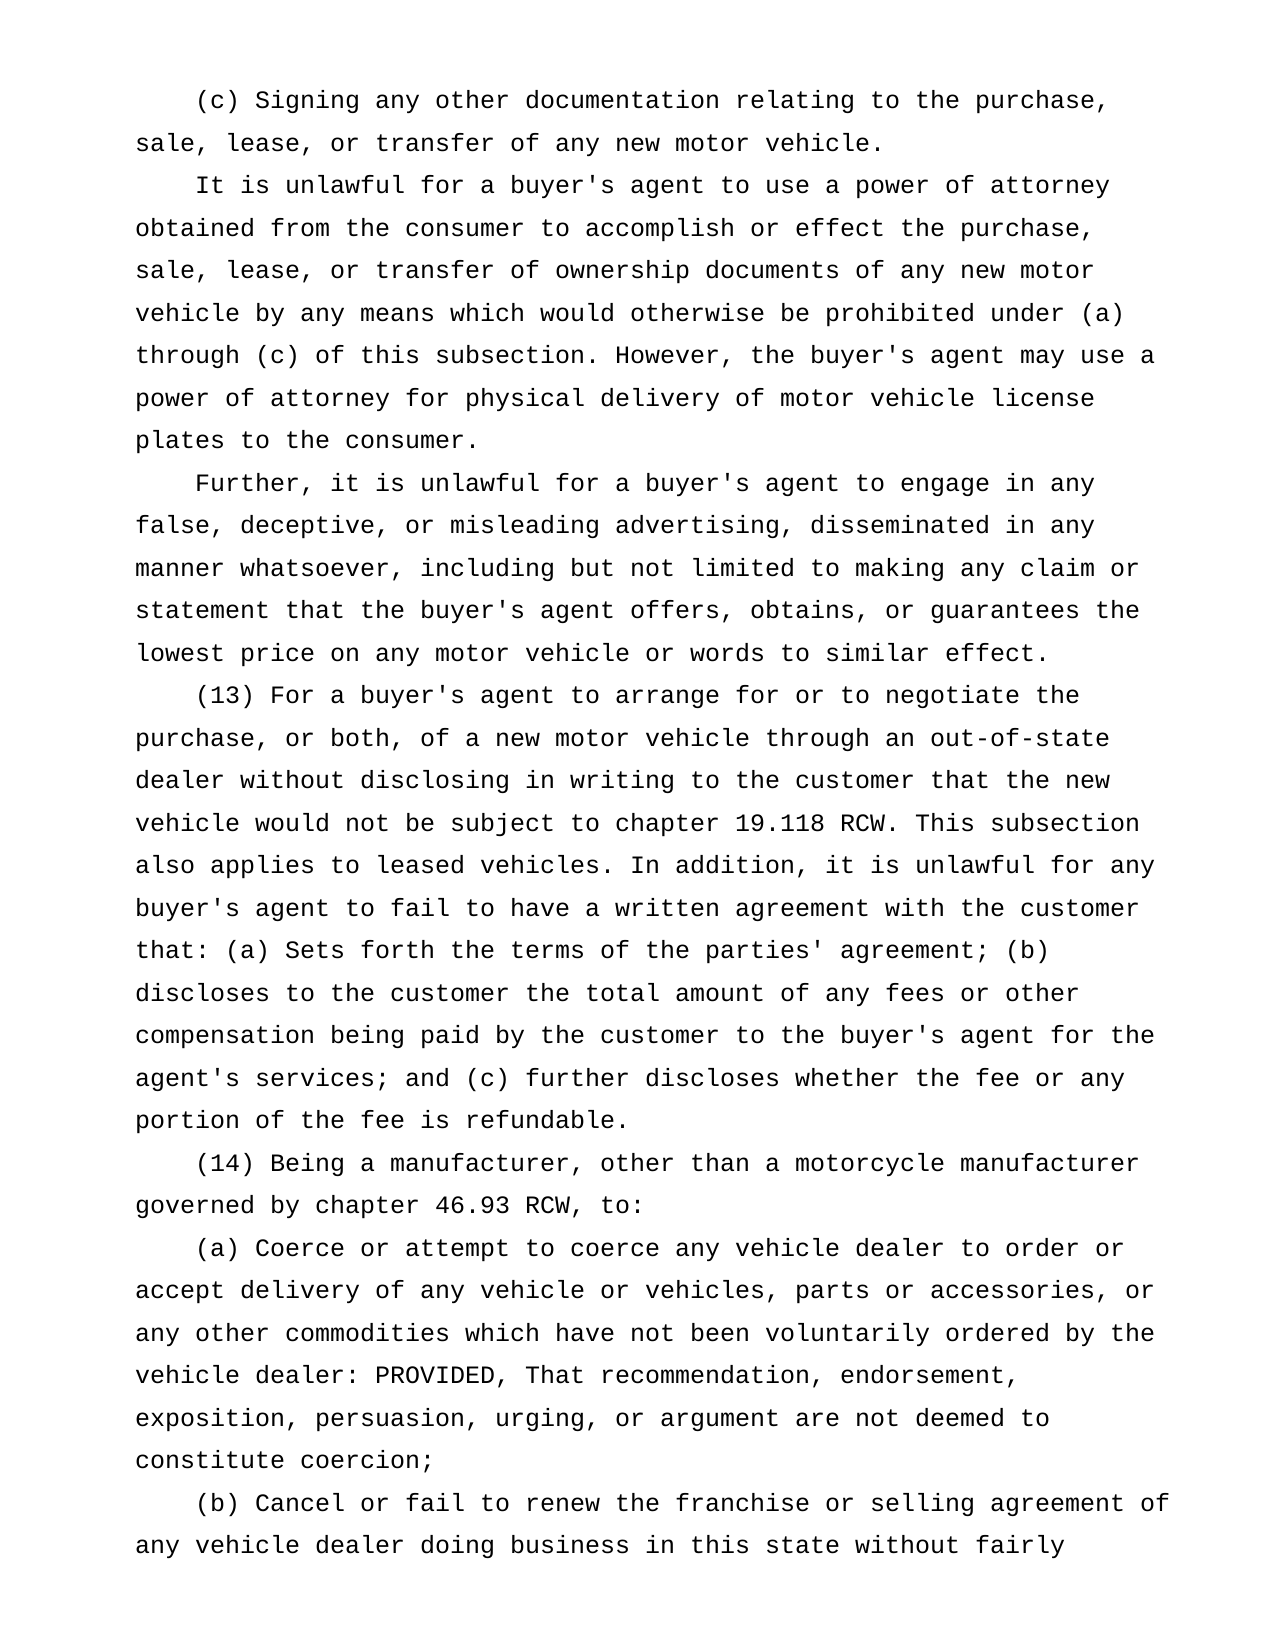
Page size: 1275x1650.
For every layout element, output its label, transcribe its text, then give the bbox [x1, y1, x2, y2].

text (a) Coerce or attempt to coerce any vehicle dealer to order or accept delivery of any vehicle or vehicles, parts or accessories, or any other commodities which have not been voluntarily ordered by the vehicle dealer: PROVIDED, That recommendation, endorsement, exposition, persuasion, urging, or argument are not deemed to constitute coercion; [135, 1222, 1170, 1477]
text (14) Being a manufacturer, other than a motorcycle manufacturer governed by chapter 46.93 RCW, to: [135, 1137, 1170, 1222]
text Further, it is unlawful for a buyer's agent to engage in any false, deceptive, or misleading advertising, disseminated in any manner whatsoever, including but not limited to making any claim or statement that the buyer's agent offers, obtains, or guarantees the lowest price on any motor vehicle or words to similar effect. [135, 457, 1170, 670]
text It is unlawful for a buyer's agent to use a power of attorney obtained from the consumer to accomplish or effect the purchase, sale, lease, or transfer of ownership documents of any new motor vehicle by any means which would otherwise be prohibited under (a) through (c) of this subsection. However, the buyer's agent may use a power of attorney for physical delivery of motor vehicle license plates to the consumer. [135, 160, 1170, 457]
text (c) Signing any other documentation relating to the purchase, sale, lease, or transfer of any new motor vehicle. [135, 75, 1170, 160]
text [135, 1477, 1170, 1562]
text (13) For a buyer's agent to arrange for or to negotiate the purchase, or both, of a new motor vehicle through an out-of-state dealer without disclosing in writing to the customer that the new vehicle would not be subject to chapter 19.118 RCW. This subsection also applies to leased vehicles. In addition, it is unlawful for any buyer's agent to fail to have a written agreement with the customer that: (a) Sets forth the terms of the parties' agreement; (b) discloses to the customer the total amount of any fees or other compensation being paid by the customer to the buyer's agent for the agent's services; and (c) further discloses whether the fee or any portion of the fee is refundable. [135, 670, 1170, 1137]
